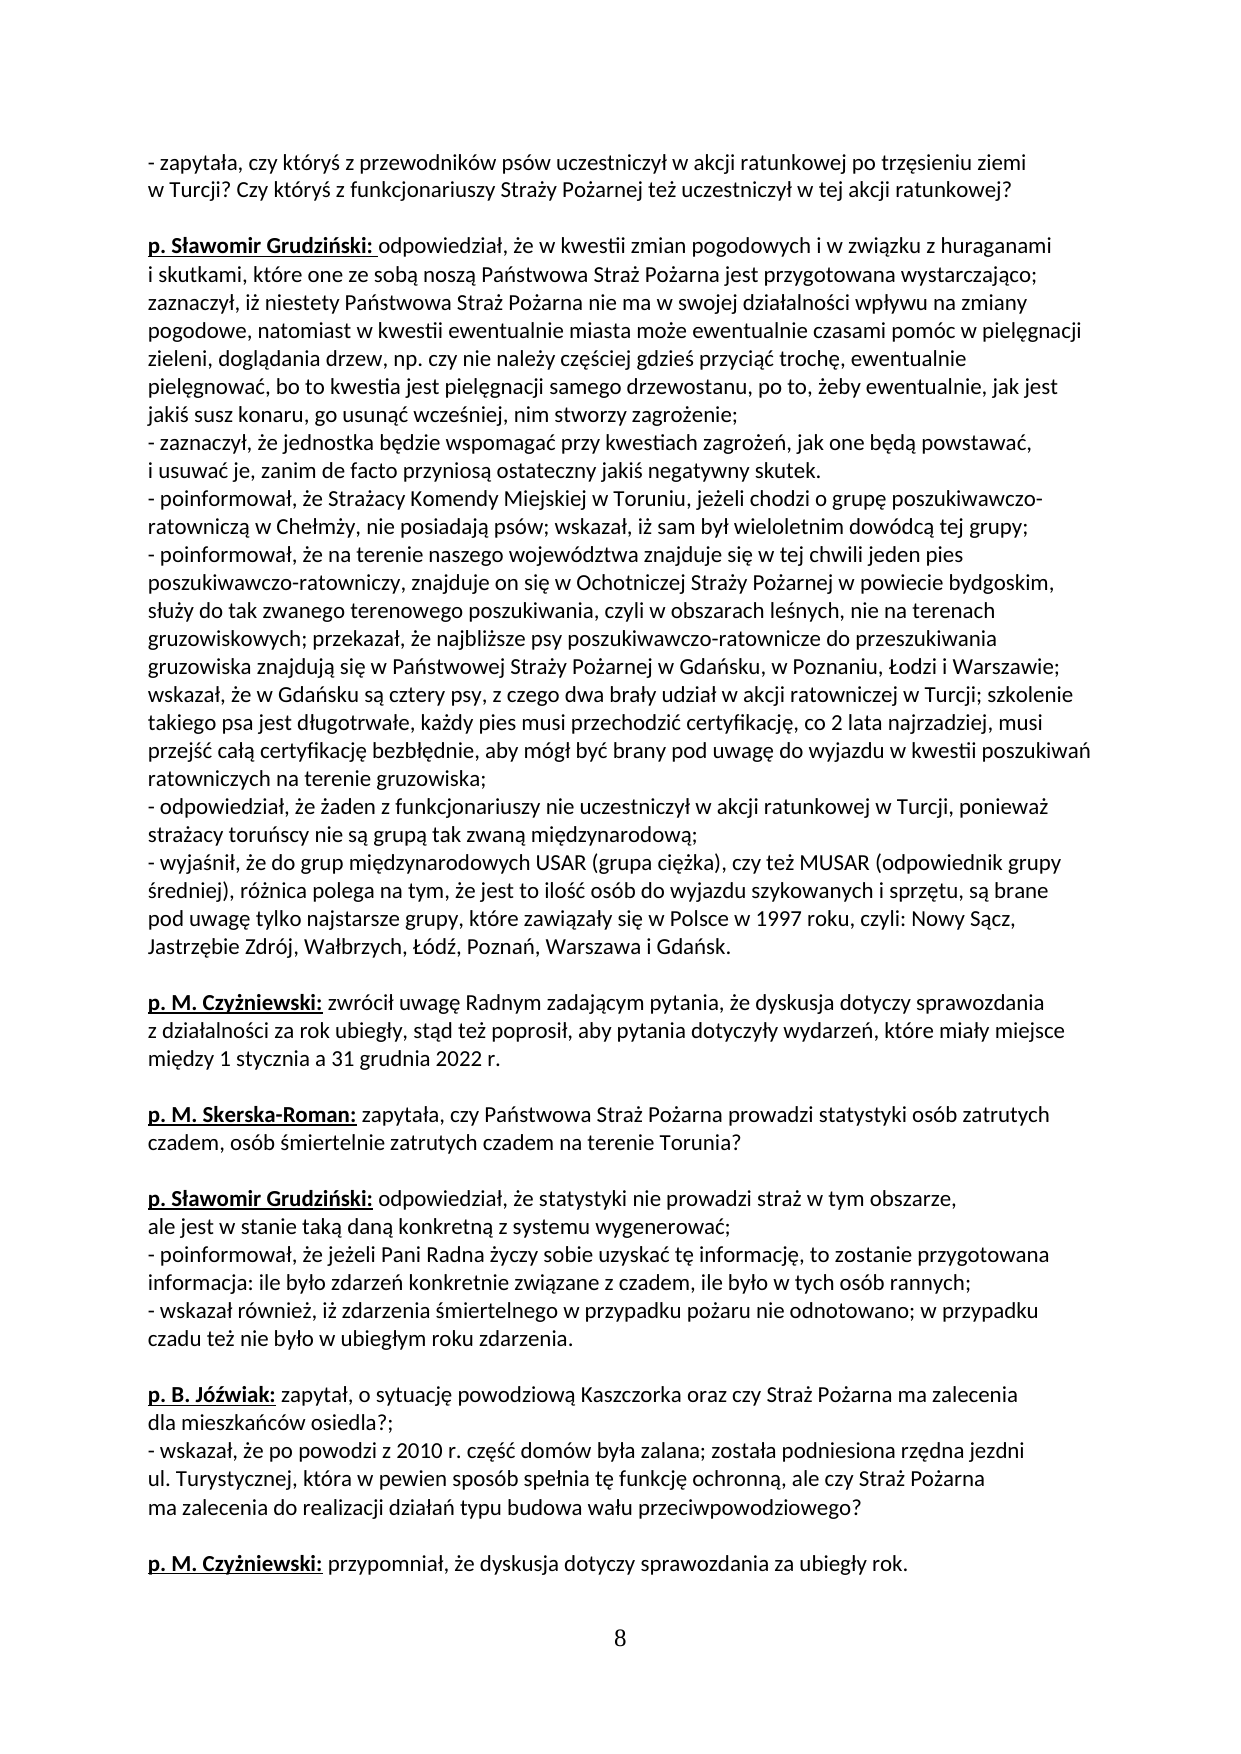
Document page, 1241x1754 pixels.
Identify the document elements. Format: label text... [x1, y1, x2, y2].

text - poinformował, że na terenie naszego województwa znajduje się w tej chwili jeden pies poszukiwawczo-ratowniczy, znajduje on się w Ochotniczej Straży Pożarnej w powiecie bydgoskim, służy do tak zwanego terenowego poszukiwania, czyli w obszarach leśnych, nie na terenach gruzowiskowych; przekazał, że najbliższe psy poszukiwawczo-ratownicze do przeszukiwania gruzowiska znajdują się w Państwowej Straży Pożarnej w Gdańsku, w Poznaniu, Łodzi i Warszawie; wskazał, że w Gdańsku są cztery psy, z czego dwa brały udział w akcji ratowniczej w Turcji; szkolenie takiego psa jest długotrwałe, każdy pies musi przechodzić certyfikację, co 2 lata najrzadziej, musi przejść całą certyfikację bezbłędnie, aby mógł być brany pod uwagę do wyjazdu w kwestii poszukiwań [148, 540, 1093, 764]
text - wskazał, że po powodzi z 2010 r. część domów była zalana; została podniesiona rzędna jezdni ul. Turystycznej, która w pewien sposób spełnia tę funkcję ochronną, ale czy Straż Pożarna ma zalecenia do realizacji działań typu budowa wału przeciwpowodziowego? [148, 1437, 1093, 1521]
text p. M. Skerska-Roman: zapytała, czy Państwowa Straż Pożarna prowadzi statystyki osób zatrutych czadem, osób śmiertelnie zatrutych czadem na terenie Torunia? [148, 1100, 1093, 1156]
text - zapytała, czy któryś z przewodników psów uczestniczył w akcji ratunkowej po trzęsieniu ziemi w Turcji? Czy któryś z funkcjonariuszy Straży Pożarnej też uczestniczył w tej akcji ratunkowej? [148, 148, 1093, 204]
text - zaznaczył, że jednostka będzie wspomagać przy kwestiach zagrożeń, jak one będą powstawać, [148, 428, 1093, 456]
text z działalności za rok ubiegły, stąd też poprosił, aby pytania dotyczyły wydarzeń, które miały miejsce między 1 stycznia a 31 grudnia 2022 r. [148, 1016, 1093, 1072]
text p. Sławomir Grudziński: odpowiedział, że w kwestii zmian pogodowych i w związku z huraganami [148, 232, 1093, 260]
text - odpowiedział, że żaden z funkcjonariuszy nie uczestniczył w akcji ratunkowej w Turcji, ponieważ strażacy toruńscy nie są grupą tak zwaną międzynarodową; [148, 792, 1093, 848]
text p. Sławomir Grudziński: odpowiedział, że statystyki nie prowadzi straż w tym obszarze, ale jest w stanie taką daną konkretną z systemu wygenerować; [148, 1184, 1093, 1240]
text ratowniczych na terenie gruzowiska; [148, 764, 1093, 792]
text - poinformował, że Strażacy Komendy Miejskiej w Toruniu, jeżeli chodzi o grupę poszukiwawczo-ratowniczą w Chełmży, nie posiadają psów; wskazał, iż sam był wieloletnim dowódcą tej grupy; [148, 484, 1093, 540]
text - wyjaśnił, że do grup międzynarodowych USAR (grupa ciężka), czy też MUSAR (odpowiednik grupy średniej), różnica polega na tym, że jest to ilość osób do wyjazdu szykowanych i sprzętu, są brane pod uwagę tylko najstarsze grupy, które zawiązały się w Polsce w 1997 roku, czyli: Nowy Sącz, Jastrzębie Zdrój, Wałbrzych, Łódź, Poznań, Warszawa i Gdańsk. [148, 848, 1093, 960]
text p. M. Czyżniewski: zwrócił uwagę Radnym zadającym pytania, że dyskusja dotyczy sprawozdania [148, 988, 1093, 1016]
text i usuwać je, zanim de facto przyniosą ostateczny jakiś negatywny skutek. [148, 456, 1093, 484]
text - wskazał również, iż zdarzenia śmiertelnego w przypadku pożaru nie odnotowano; w przypadku czadu też nie było w ubiegłym roku zdarzenia. [148, 1296, 1093, 1352]
text p. M. Czyżniewski: przypomniał, że dyskusja dotyczy sprawozdania za ubiegły rok. [148, 1549, 1093, 1577]
text p. B. Jóźwiak: zapytał, o sytuację powodziową Kaszczorka oraz czy Straż Pożarna ma zalecenia dla mieszkańców osiedla?; [148, 1381, 1093, 1437]
text - poinformował, że jeżeli Pani Radna życzy sobie uzyskać tę informację, to zostanie przygotowana informacja: ile było zdarzeń konkretnie związane z czadem, ile było w tych osób rannych; [148, 1240, 1093, 1296]
text i skutkami, które one ze sobą noszą Państwowa Straż Pożarna jest przygotowana wystarczająco; zaznaczył, iż niestety Państwowa Straż Pożarna nie ma w swojej działalności wpływu na zmiany pogodowe, natomiast w kwestii ewentualnie miasta może ewentualnie czasami pomóc w pielęgnacji zieleni, doglądania drzew, np. czy nie należy częściej gdzieś przyciąć trochę, ewentualnie pielęgnować, bo to kwestia jest pielęgnacji samego drzewostanu, po to, żeby ewentualnie, jak jest jakiś susz konaru, go usunąć wcześniej, nim stworzy zagrożenie; [148, 260, 1093, 428]
